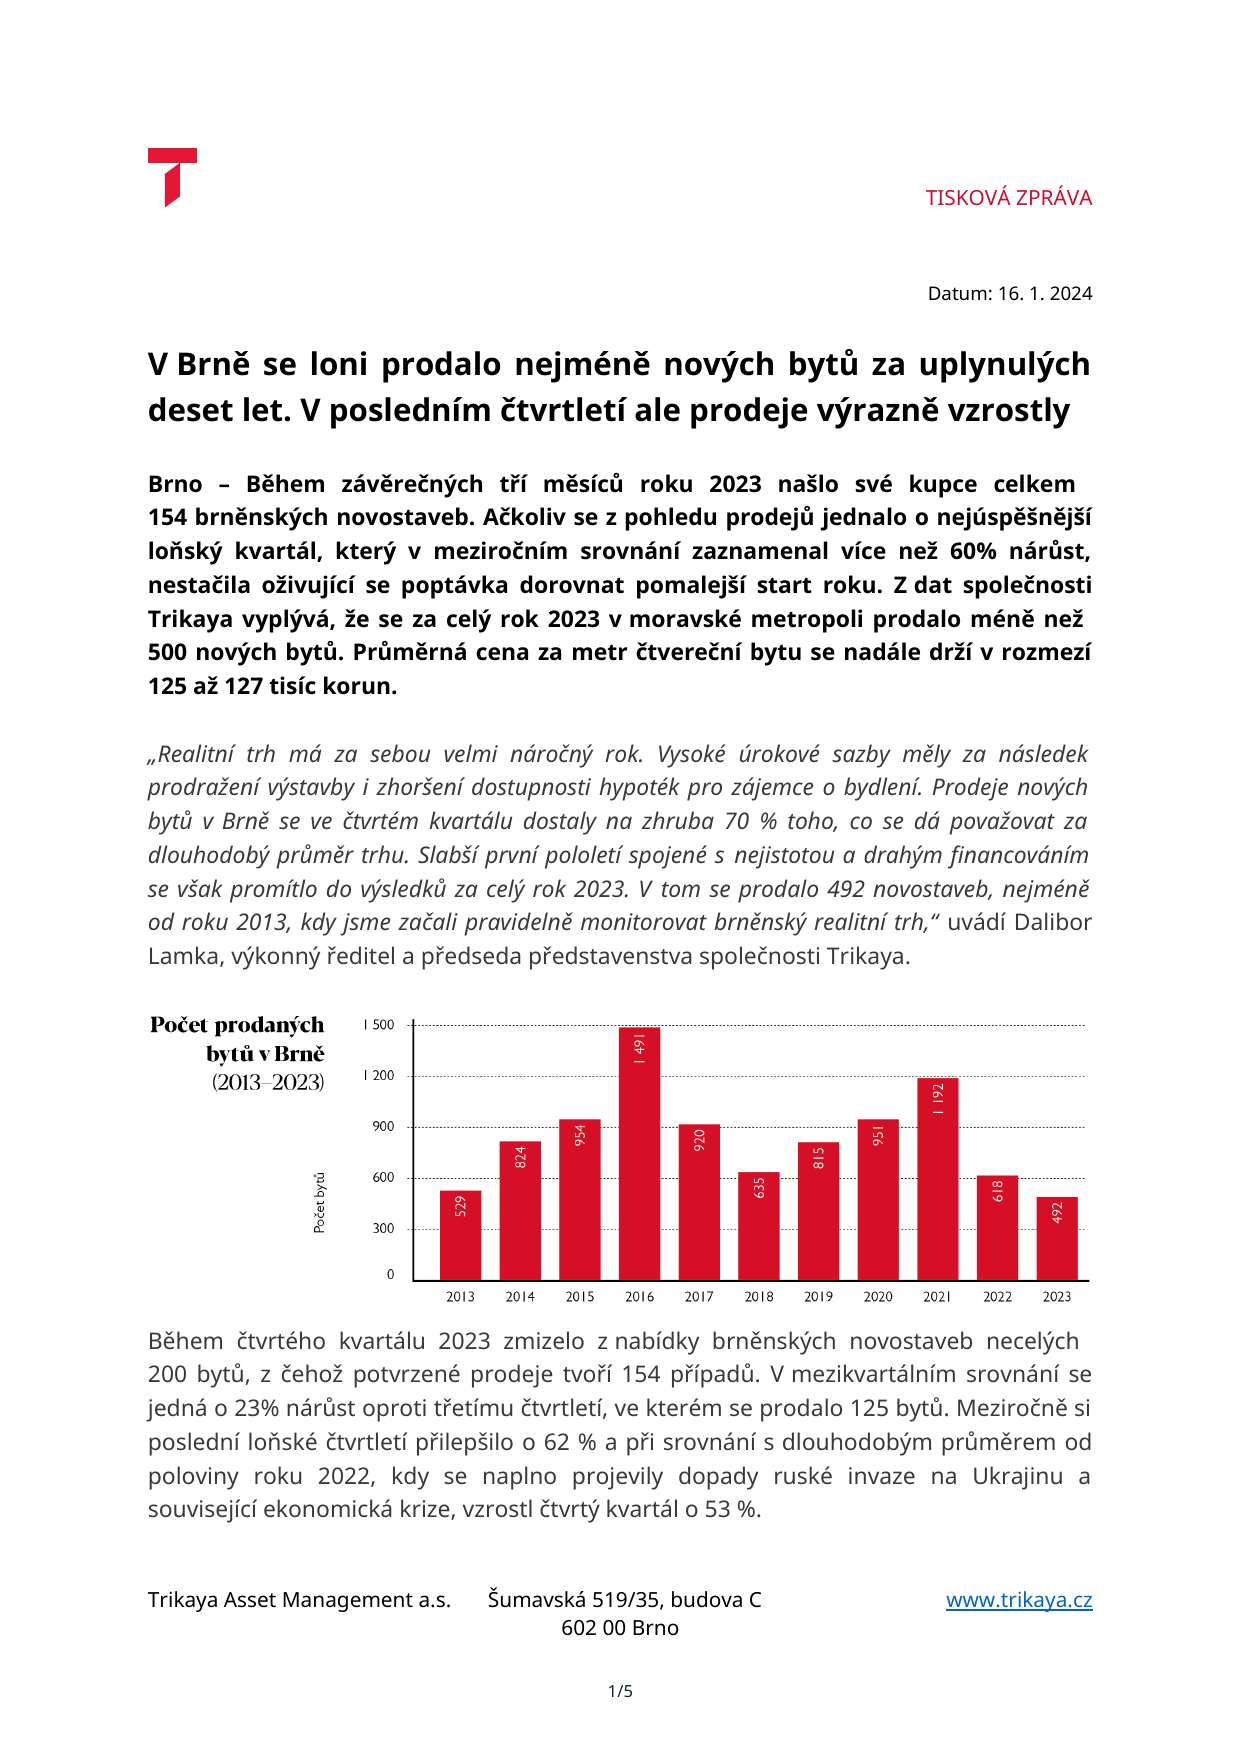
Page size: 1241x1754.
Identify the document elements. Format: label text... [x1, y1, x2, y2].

text Během čtvrtého kvartálu 2023 zmizelo z nabídky brněnských novostaveb necelých 200 bytů, z čehož potvrzené prodeje tvoří 154 případů. V mezikvartálním srovnání se jedná o 23% nárůst oproti třetímu čtvrtletí, ve kterém se prodalo 125 bytů. Meziročně si poslední loňské čtvrtletí přilepšilo o 62 % a při srovnání s dlouhodobým průměrem od poloviny roku 2022, kdy se naplno projevily dopady ruské invaze na Ukrajinu a související ekonomická krize, vzrostl čtvrtý kvartál o 53 %. [148, 1324, 1092, 1524]
text „Realitní trh má za sebou velmi náročný rok. Vysoké úrokové sazby měly za následek prodražení výstavby i zhoršení dostupnosti hypoték pro zájemce o bydlení. Prodeje nových bytů v Brně se ve čtvrtém kvartálu dostaly na zhruba 70 % toho, co se dá považovat za dlouhodobý průměr trhu. Slabší první pololetí spojené s nejistotou a drahým financováním se však promítlo do výsledků za celý rok 2023. V tom se prodalo 492 novostaveb, nejméně od roku 2013, kdy jsme začali pravidelně monitorovat brněnský realitní trh,“ uvádí Dalibor Lamka, výkonný ředitel a předseda představenstva společnosti Trikaya. [148, 737, 1092, 971]
text Brno – Během závěrečných tří měsíců roku 2023 našlo své kupce celkem 154 brněnských novostaveb. Ačkoliv se z pohledu prodejů jednalo o nejúspěšnější loňský kvartál, který v meziročním srovnání zaznamenal více než 60% nárůst, nestačila oživující se poptávka dorovnat pomalejší start roku. Z dat společnosti Trikaya vyplývá, že se za celý rok 2023 v moravské metropoli prodalo méně než 500 nových bytů. Průměrná cena za metr čtvereční bytu se nadále drží v rozmezí 125 až 127 tisíc korun. [148, 467, 1092, 701]
text V Brně se loni prodalo nejméně nových bytů za uplynulých deset let. V posledním čtvrtletí ale prodeje výrazně vzrostly [148, 342, 1092, 430]
picture [147, 1007, 1093, 1322]
text Datum: 16. 1. 2024 [148, 281, 1092, 306]
